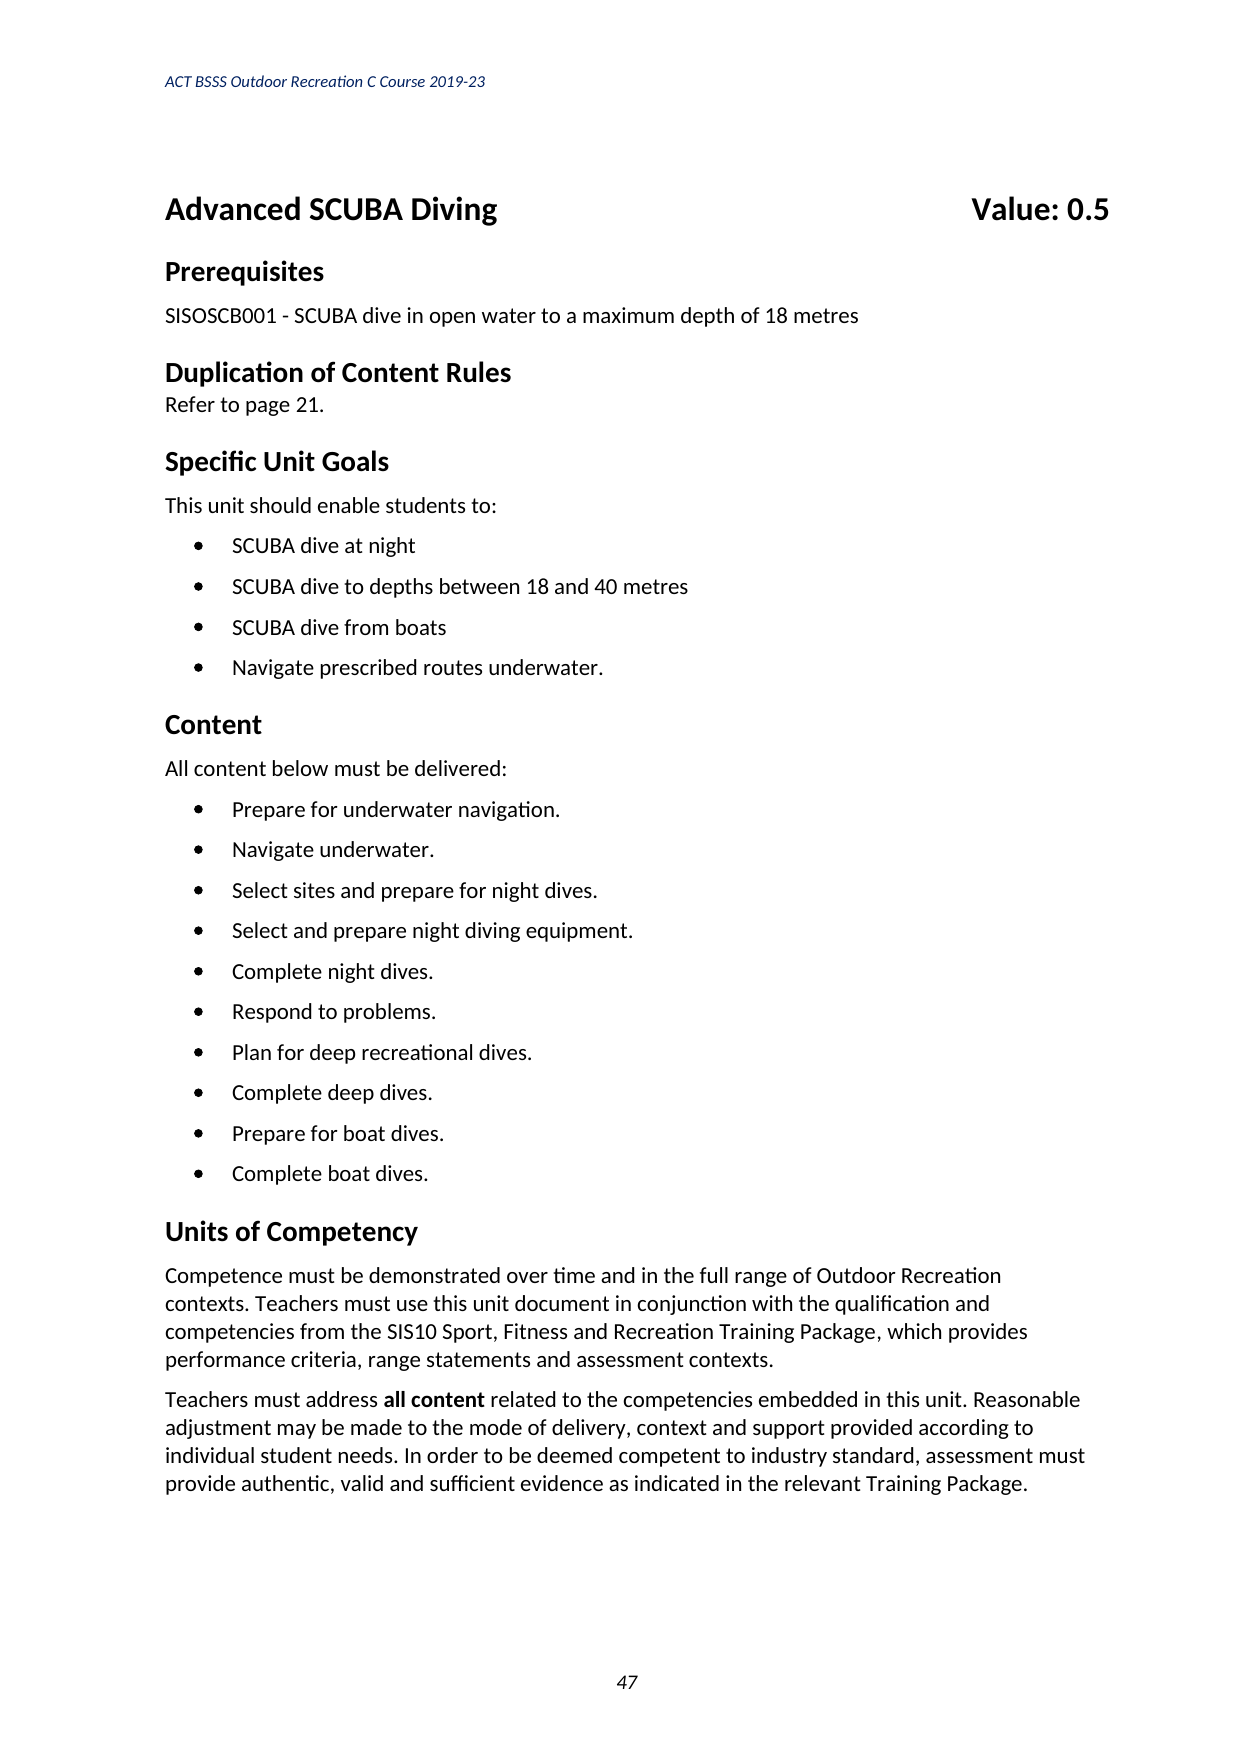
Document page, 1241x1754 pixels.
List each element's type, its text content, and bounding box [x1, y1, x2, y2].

list Prepare for boat dives. [194, 1119, 1090, 1147]
list Complete night dives. [194, 957, 1090, 985]
list Complete boat dives. [194, 1159, 1090, 1188]
list Respond to problems. [194, 997, 1090, 1026]
list Select and prepare night diving equipment. [194, 916, 1090, 944]
list SCUBA dive at night [194, 532, 1090, 560]
text SISOSCB001 - SCUBA dive in open water to a maximum depth of 18 metres [165, 301, 1090, 329]
subtitle Prerequisites [165, 253, 1090, 289]
list Plan for deep recreational dives. [194, 1038, 1090, 1066]
list SCUBA dive to depths between 18 and 40 metres [194, 572, 1090, 600]
subtitle Specific Unit Goals [165, 443, 1090, 479]
text Competence must be demonstrated over time and in the full range of Outdoor Recreation contexts. Teachers must use this unit document in conjunction with the qualification and competencies from the SIS10 Sport, Fitness and Recreation Training Package, which provides performance criteria, range statements and assessment contexts. [165, 1261, 1090, 1373]
list Navigate prescribed routes underwater. [194, 653, 1090, 681]
list Select sites and prepare for night dives. [194, 876, 1090, 904]
text This unit should enable students to: [165, 491, 1090, 519]
text Teachers must address all content related to the competencies embedded in this unit. Reasonable adjustment may be made to the mode of delivery, context and support provided according to individual student needs. In order to be deemed competent to industry standard, assessment must provide authentic, valid and sufficient evidence as indicated in the relevant Training Package. [165, 1385, 1090, 1497]
list Navigate underwater. [194, 835, 1090, 863]
subtitle Units of Competency [165, 1213, 1090, 1248]
list SCUBA dive from boats [194, 613, 1090, 641]
list Complete deep dives. [194, 1078, 1090, 1107]
subtitle Content [165, 706, 1090, 742]
subtitle Duplication of Content Rules [165, 354, 1090, 390]
subtitle Advanced SCUBA Diving Value: 0.5 [165, 187, 1090, 228]
list Prepare for underwater navigation. [194, 795, 1090, 823]
text Refer to page 20. [165, 390, 1090, 418]
text All content below must be delivered: [165, 754, 1090, 782]
